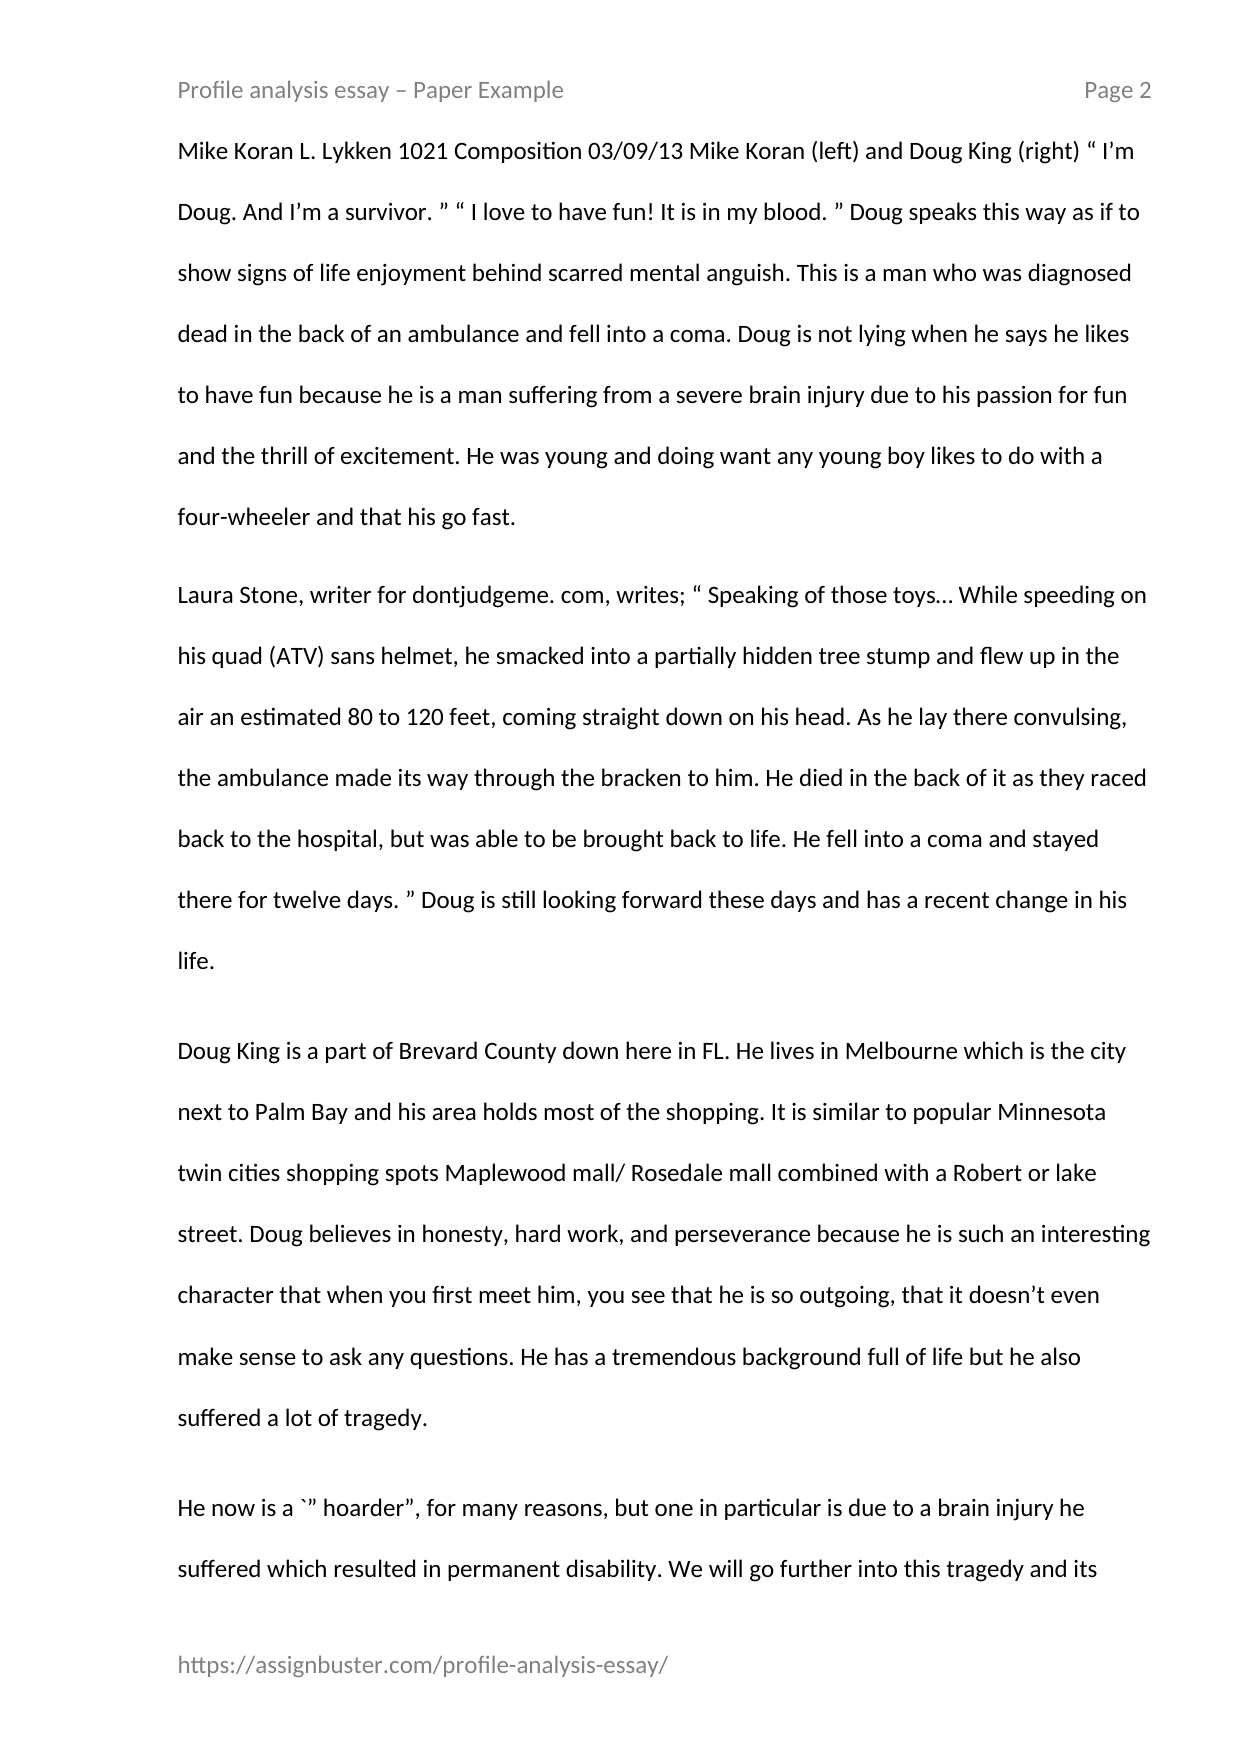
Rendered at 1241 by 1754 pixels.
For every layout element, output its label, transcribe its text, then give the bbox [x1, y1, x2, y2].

text Laura Stone, writer for dontjudgeme. com, writes; “ Speaking of those toys… While speeding on his quad (ATV) sans helmet, he smacked into a partially hidden tree stump and flew up in the air an estimated 80 to 120 feet, coming straight down on his head. As he lay there convulsing, the ambulance made its way through the bracken to him. He died in the back of it as they raced back to the hospital, but was able to be brought back to life. He fell into a coma and stayed there for twelve days. ” Doug is still looking forward these days and has a recent change in his life. [177, 579, 1152, 976]
text Mike Koran L. Lykken 1021 Composition 03/09/13 Mike Koran (left) and Doug King (right) “ I’m Doug. And I’m a survivor. ” “ I love to have fun! It is in my blood. ” Doug speaks this way as if to show signs of life enjoyment behind scarred mental anguish. This is a man who was diagnosed dead in the back of an ambulance and fell into a coma. Doug is not lying when he says he likes to have fun because he is a man suffering from a severe brain injury due to his passion for fun and the thrill of excitement. He was young and doing want any young boy likes to do with a four-wheeler and that his go fast. [177, 135, 1152, 532]
text Doug King is a part of Brevard County down here in FL. He lives in Melbourne which is the city next to Palm Bay and his area holds most of the shopping. It is similar to popular Minnesota twin cities shopping spots Maplewood mall/ Rosedale mall combined with a Robert or lake street. Doug believes in honesty, hard work, and perseverance because he is such an interesting character that when you first meet him, you see that he is so outgoing, that it doesn’t even make sense to ask any questions. He has a tremendous background full of life but he also suffered a lot of tragedy. [177, 1036, 1152, 1432]
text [177, 1492, 1152, 1584]
